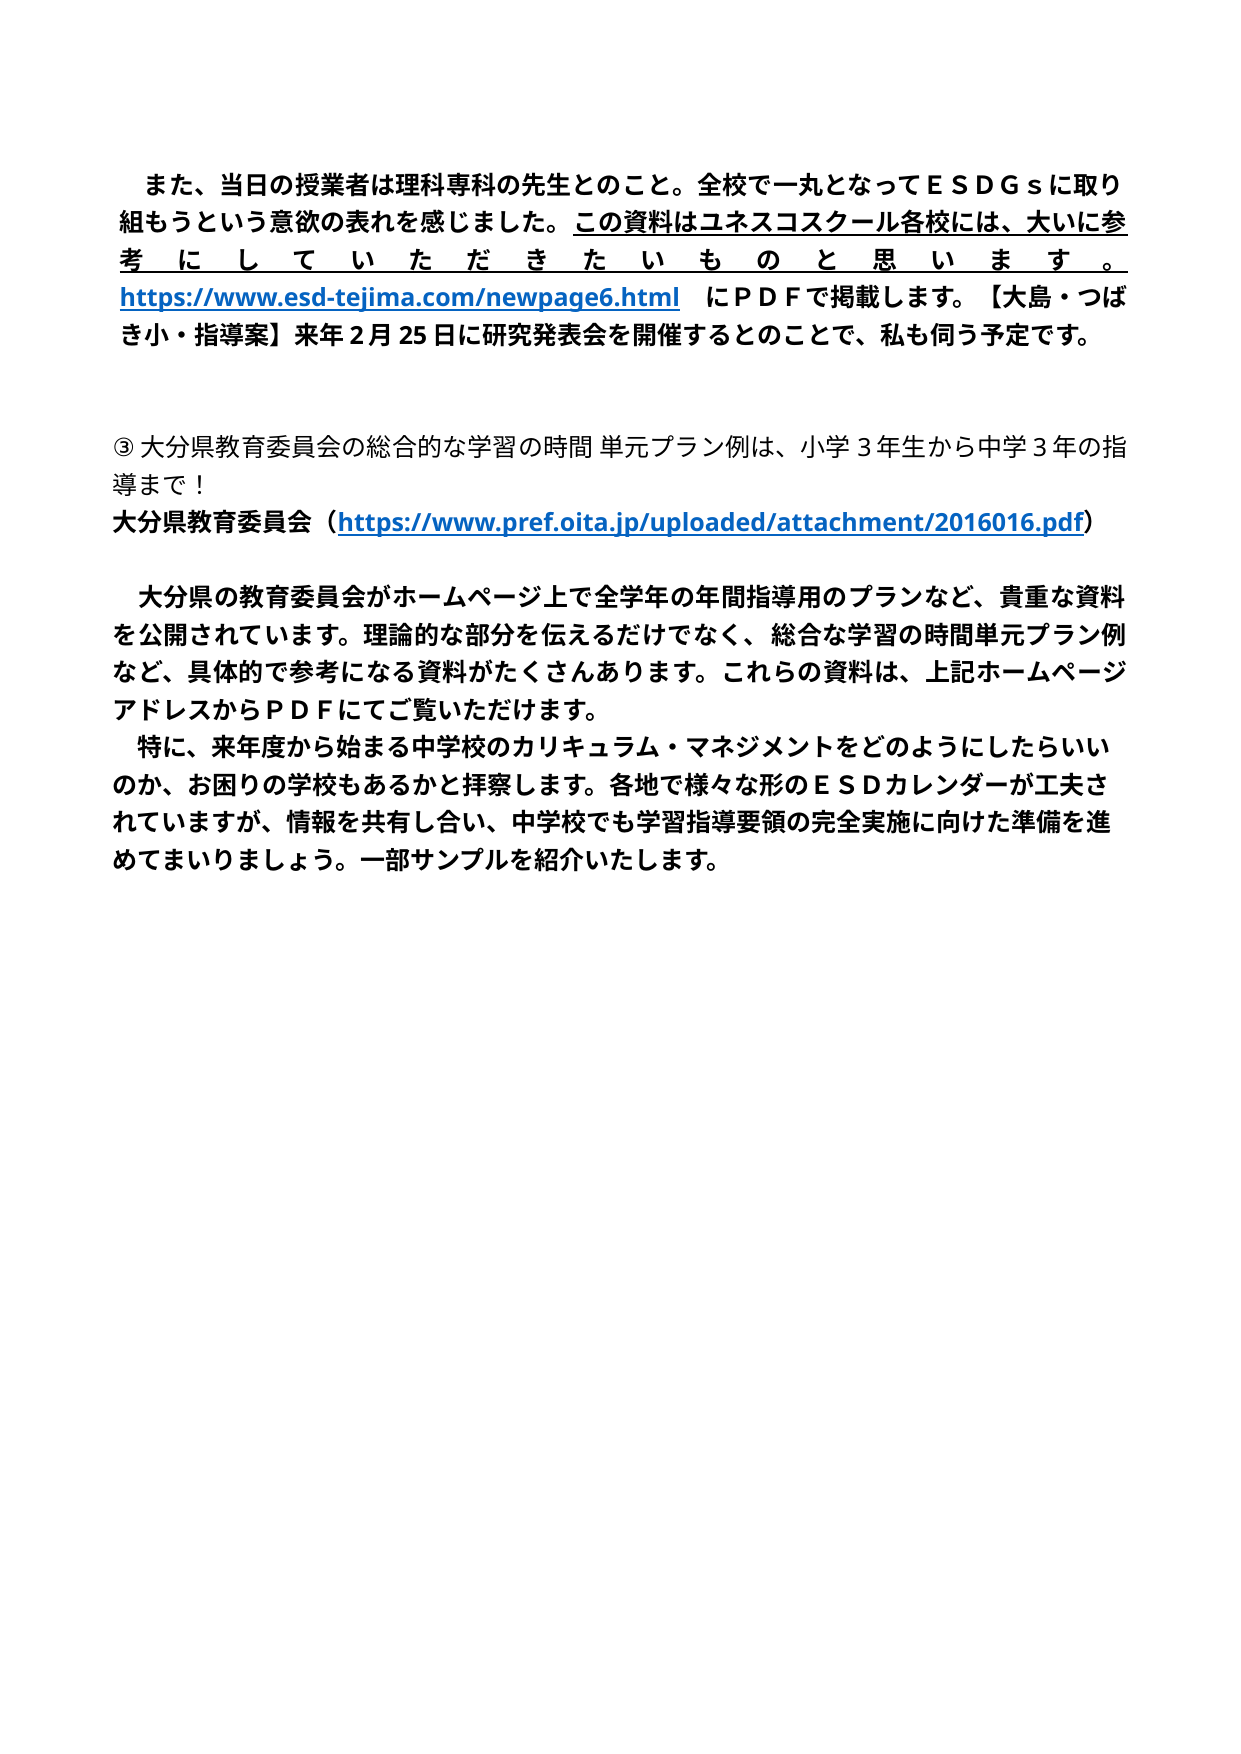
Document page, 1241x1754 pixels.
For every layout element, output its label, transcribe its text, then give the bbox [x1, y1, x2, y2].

text また、当日の授業者は理科専科の先生とのこと。全校で一丸となってＥＳＤＧｓに取り組もうという意欲の表れを感じました。この資料はユネスコスクール各校には、大いに参考にしていただきたいものと思います。 https://www.esd-tejima.com/newpage6.html にＰＤＦで掲載します。【大島・つばき小・指導案】来年2月25日に研究発表会を開催するとのことで、私も伺う予定です。 [119, 272, 1128, 352]
text また、当日の授業者は理科専科の先生とのこと。全校で一丸となってＥＳＤＧｓに取り組もうという意欲の表れを感じました。この資料はユネスコスクール各校には、大いに参考にしていただきたいものと思います。 https://www.esd-tejima.com/newpage6.html にＰＤＦで掲載します。【大島・つばき小・指導案】来年2月25日に研究発表会を開催するとのことで、私も伺う予定です。 [119, 164, 1128, 271]
text 特に、来年度から始まる中学校のカリキュラム・マネジメントをどのようにしたらいいのか、お困りの学校もあるかと拝察します。各地で様々な形のＥＳＤカレンダーが工夫されていますが、情報を共有し合い、中学校でも学習指導要領の完全実施に向けた準備を進めてまいりましょう。一部サンプルを紹介いたします。 [112, 727, 1128, 877]
text 大分県の教育委員会がホームページ上で全学年の年間指導用のプランなど、貴重な資料を公開されています。理論的な部分を伝えるだけでなく、総合な学習の時間単元プラン例など、具体的で参考になる資料がたくさんあります。これらの資料は、上記ホームページアドレスからＰＤＦにてご覧いただけます。 [112, 577, 1128, 727]
text ③大分県教育委員会の総合的な学習の時間 単元プラン例は、小学3年生から中学3年の指導まで！ [112, 427, 1128, 502]
text 大分県教育委員会（https://www.pref.oita.jp/uploaded/attachment/2016016.pdf） [112, 502, 1128, 539]
